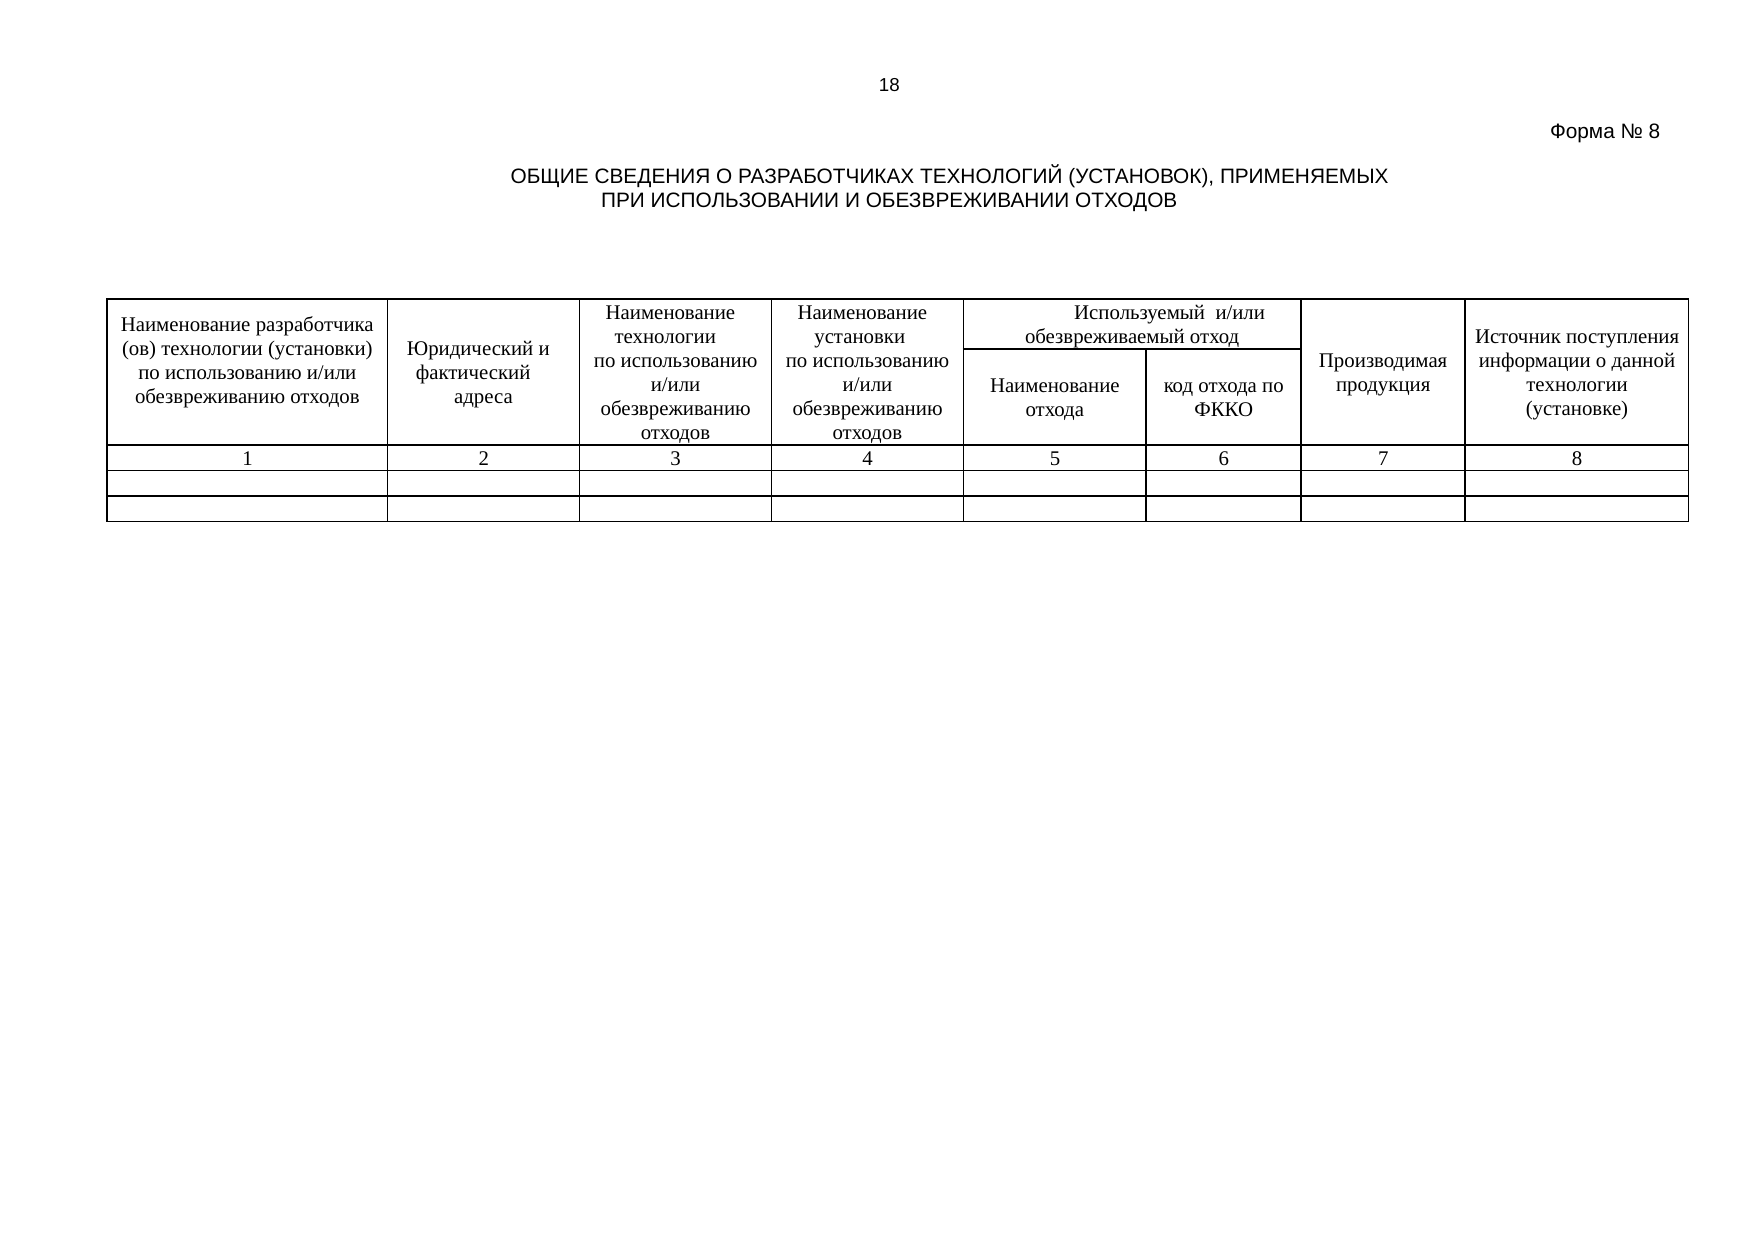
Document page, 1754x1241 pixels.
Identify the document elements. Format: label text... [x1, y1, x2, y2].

table_cell [964, 497, 1145, 521]
table_cell [964, 471, 1145, 495]
text ПРИ ИСПОЛЬЗОВАНИИ И ОБЕЗВРЕЖИВАНИИ ОТХОДОВ [118, 188, 1660, 212]
table_cell [772, 497, 963, 521]
table_cell [1302, 471, 1464, 495]
table_header Производимая продукция [1302, 300, 1464, 444]
table_header Наименование установки по использованию и/или обезвреживанию отходов [772, 300, 963, 444]
table_cell [108, 471, 387, 495]
table_cell 4 [772, 446, 963, 470]
table_header Источник поступления информации о данной технологии (установке) [1466, 300, 1688, 444]
table_cell [580, 497, 771, 521]
table_cell код отхода по ФККО [1147, 350, 1300, 444]
table_cell [1466, 471, 1688, 495]
table_cell [580, 471, 771, 495]
table_cell 1 [108, 446, 387, 470]
table_cell [388, 471, 579, 495]
table_cell 2 [388, 446, 579, 470]
table_cell 5 [964, 446, 1145, 470]
table_header Наименование разработчика (ов) технологии (установки) по использованию и/или обезвреживанию отходов [108, 300, 387, 444]
table_header Используемый и/или обезвреживаемый отход [964, 300, 1300, 348]
text Форма № 8 [118, 118, 1660, 142]
table_header Юридический и фактический адреса [388, 300, 579, 444]
table_cell [772, 471, 963, 495]
table_cell 6 [1147, 446, 1300, 470]
table_cell [108, 497, 387, 521]
table_cell [1147, 497, 1300, 521]
table_header Наименование технологии по использованию и/или обезвреживанию отходов [580, 300, 771, 444]
table_cell [1302, 497, 1464, 521]
table_cell Наименование отхода [964, 350, 1145, 444]
table_cell [1466, 497, 1688, 521]
text ОБЩИЕ СВЕДЕНИЯ О РАЗРАБОТЧИКАХ ТЕХНОЛОГИЙ (УСТАНОВОК), ПРИМЕНЯЕМЫХ [118, 164, 1660, 188]
table_cell [1147, 471, 1300, 495]
table_cell [388, 497, 579, 521]
table_cell 3 [580, 446, 771, 470]
table_cell 8 [1466, 446, 1688, 470]
table_cell 7 [1302, 446, 1464, 470]
